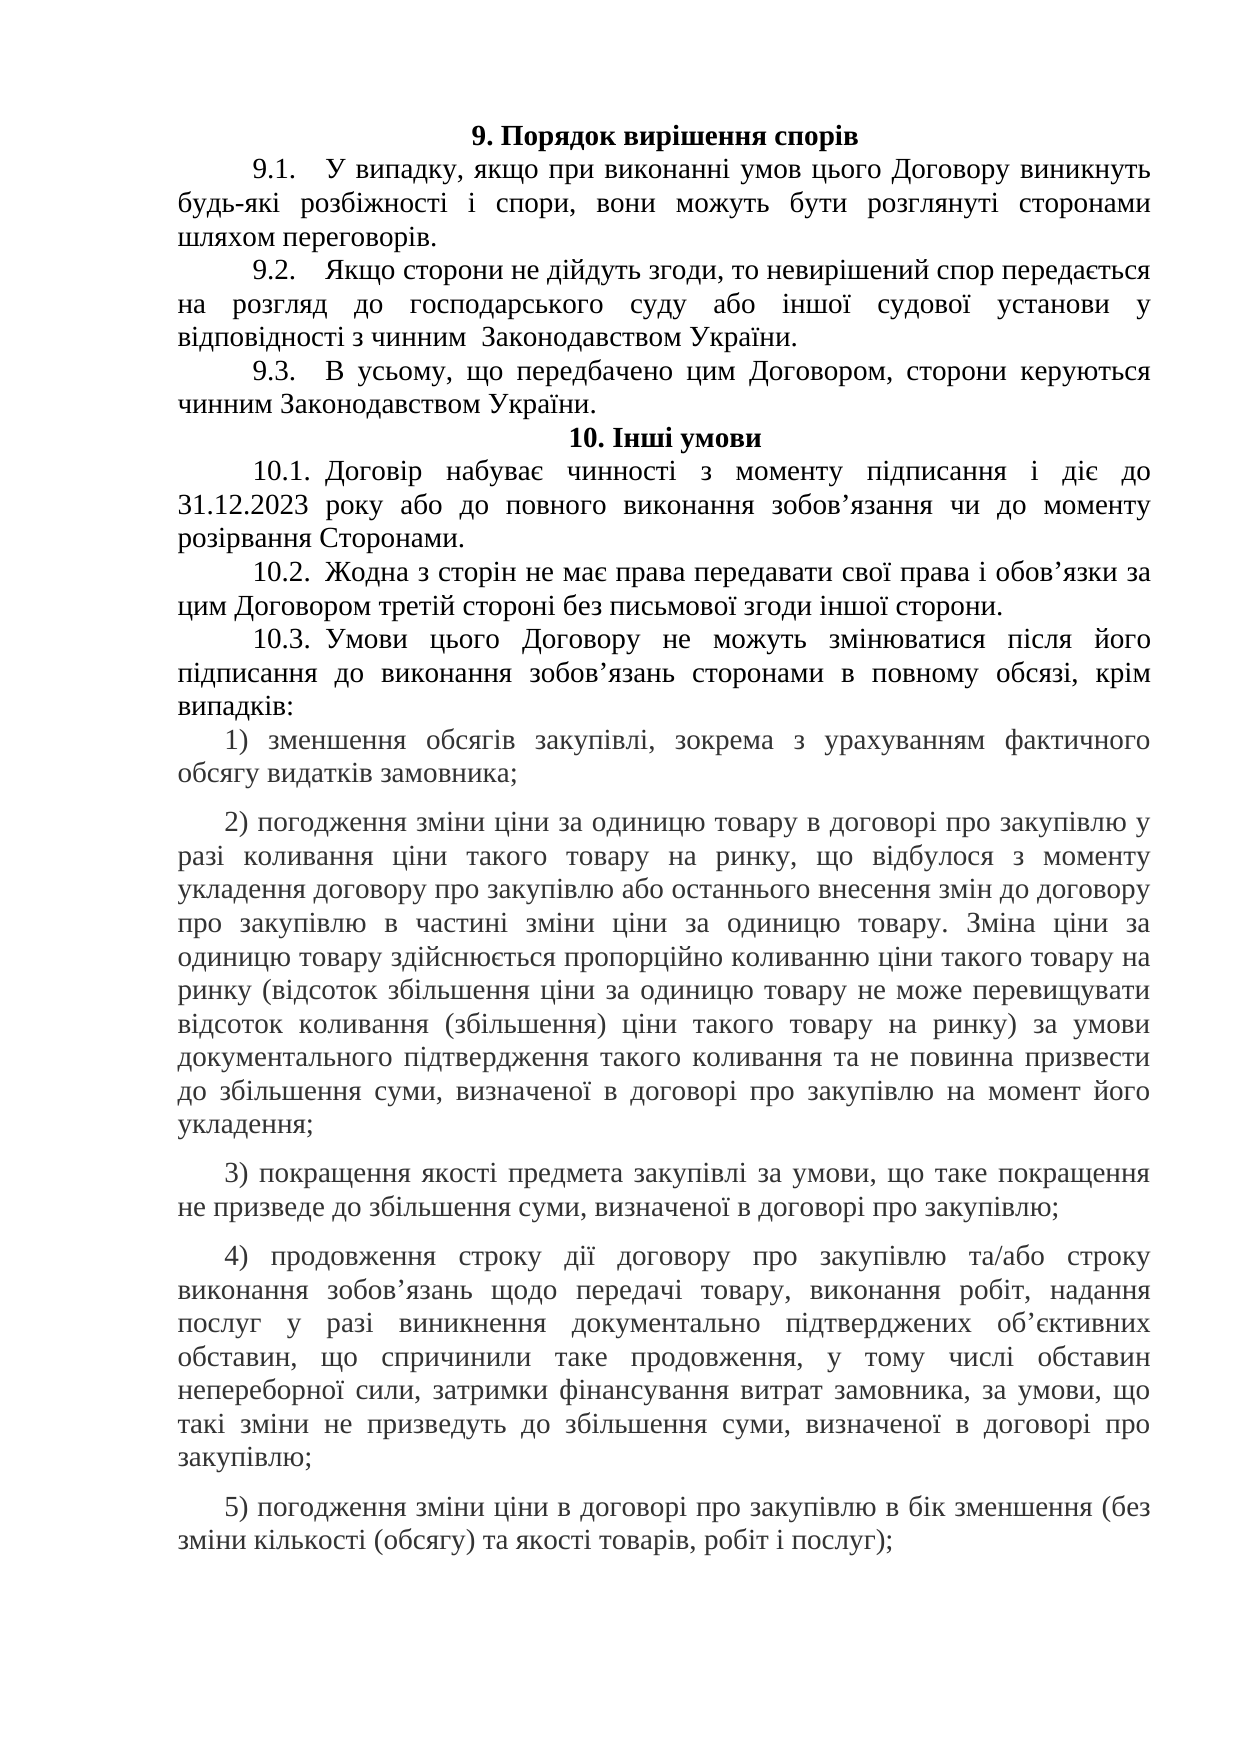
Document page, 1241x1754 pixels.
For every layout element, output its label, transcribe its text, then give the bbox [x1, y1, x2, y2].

text 10.1. Договір набуває чинності з моменту підписання і діє до 31.12.2023 року або до повного виконання зобов’язання чи до моменту розірвання Сторонами. [177, 453, 1152, 554]
text 9.2. Якщо сторони не дійдуть згоди, то невирішений спор передається на розгляд до господарського суду або іншої судової установи у відповідності з чинним Законодавством України. [177, 252, 1152, 353]
text 2) погодження зміни ціни за одиницю товару в договорі про закупівлю у разі коливання ціни такого товару на ринку, що відбулося з моменту укладення договору про закупівлю або останнього внесення змін до договору про закупівлю в частині зміни ціни за одиницю товару. Зміна ціни за одиницю товару здійснюється пропорційно коливанню ціни такого товару на ринку (відсоток збільшення ціни за одиницю товару не може перевищувати відсоток коливання (збільшення) ціни такого товару на ринку) за умови документального підтвердження такого коливання та не повинна призвести до збільшення суми, визначеної в договорі про закупівлю на момент його укладення; [177, 804, 1152, 1140]
text 5) погодження зміни ціни в договорі про закупівлю в бік зменшення (без зміни кількості (обсягу) та якості товарів, робіт і послуг); [177, 1489, 1152, 1556]
text 10.2. Жодна з сторін не має права передавати свої права і обов’язки за цим Договором третій стороні без письмової згоди іншої сторони. [177, 554, 1152, 621]
text 9.3. В усьому, що передбачено цим Договором, сторони керуються чинним Законодавством України. [177, 353, 1152, 420]
text 9. Порядок вирішення спорів [177, 118, 1152, 152]
text 10.3. Умови цього Договору не можуть змінюватися після його підписання до виконання зобов’язань сторонами в повному обсязі, крім випадків: [177, 621, 1152, 722]
text 3) покращення якості предмета закупівлі за умови, що таке покращення не призведе до збільшення суми, визначеної в договорі про закупівлю; [177, 1156, 1152, 1223]
text 10. Інші умови [177, 420, 1152, 453]
text 9.1. У випадку, якщо при виконанні умов цього Договору виникнуть будь-які розбіжності і спори, вони можуть бути розглянуті сторонами шляхом переговорів. [177, 152, 1152, 252]
text 4) продовження строку дії договору про закупівлю та/або строку виконання зобов’язань щодо передачі товару, виконання робіт, надання послуг у разі виникнення документально підтверджених об’єктивних обставин, що спричинили таке продовження, у тому числі обставин непереборної сили, затримки фінансування витрат замовника, за умови, що такі зміни не призведуть до збільшення суми, визначеної в договорі про закупівлю; [177, 1238, 1152, 1473]
text 1) зменшення обсягів закупівлі, зокрема з урахуванням фактичного обсягу видатків замовника; [177, 722, 1152, 789]
